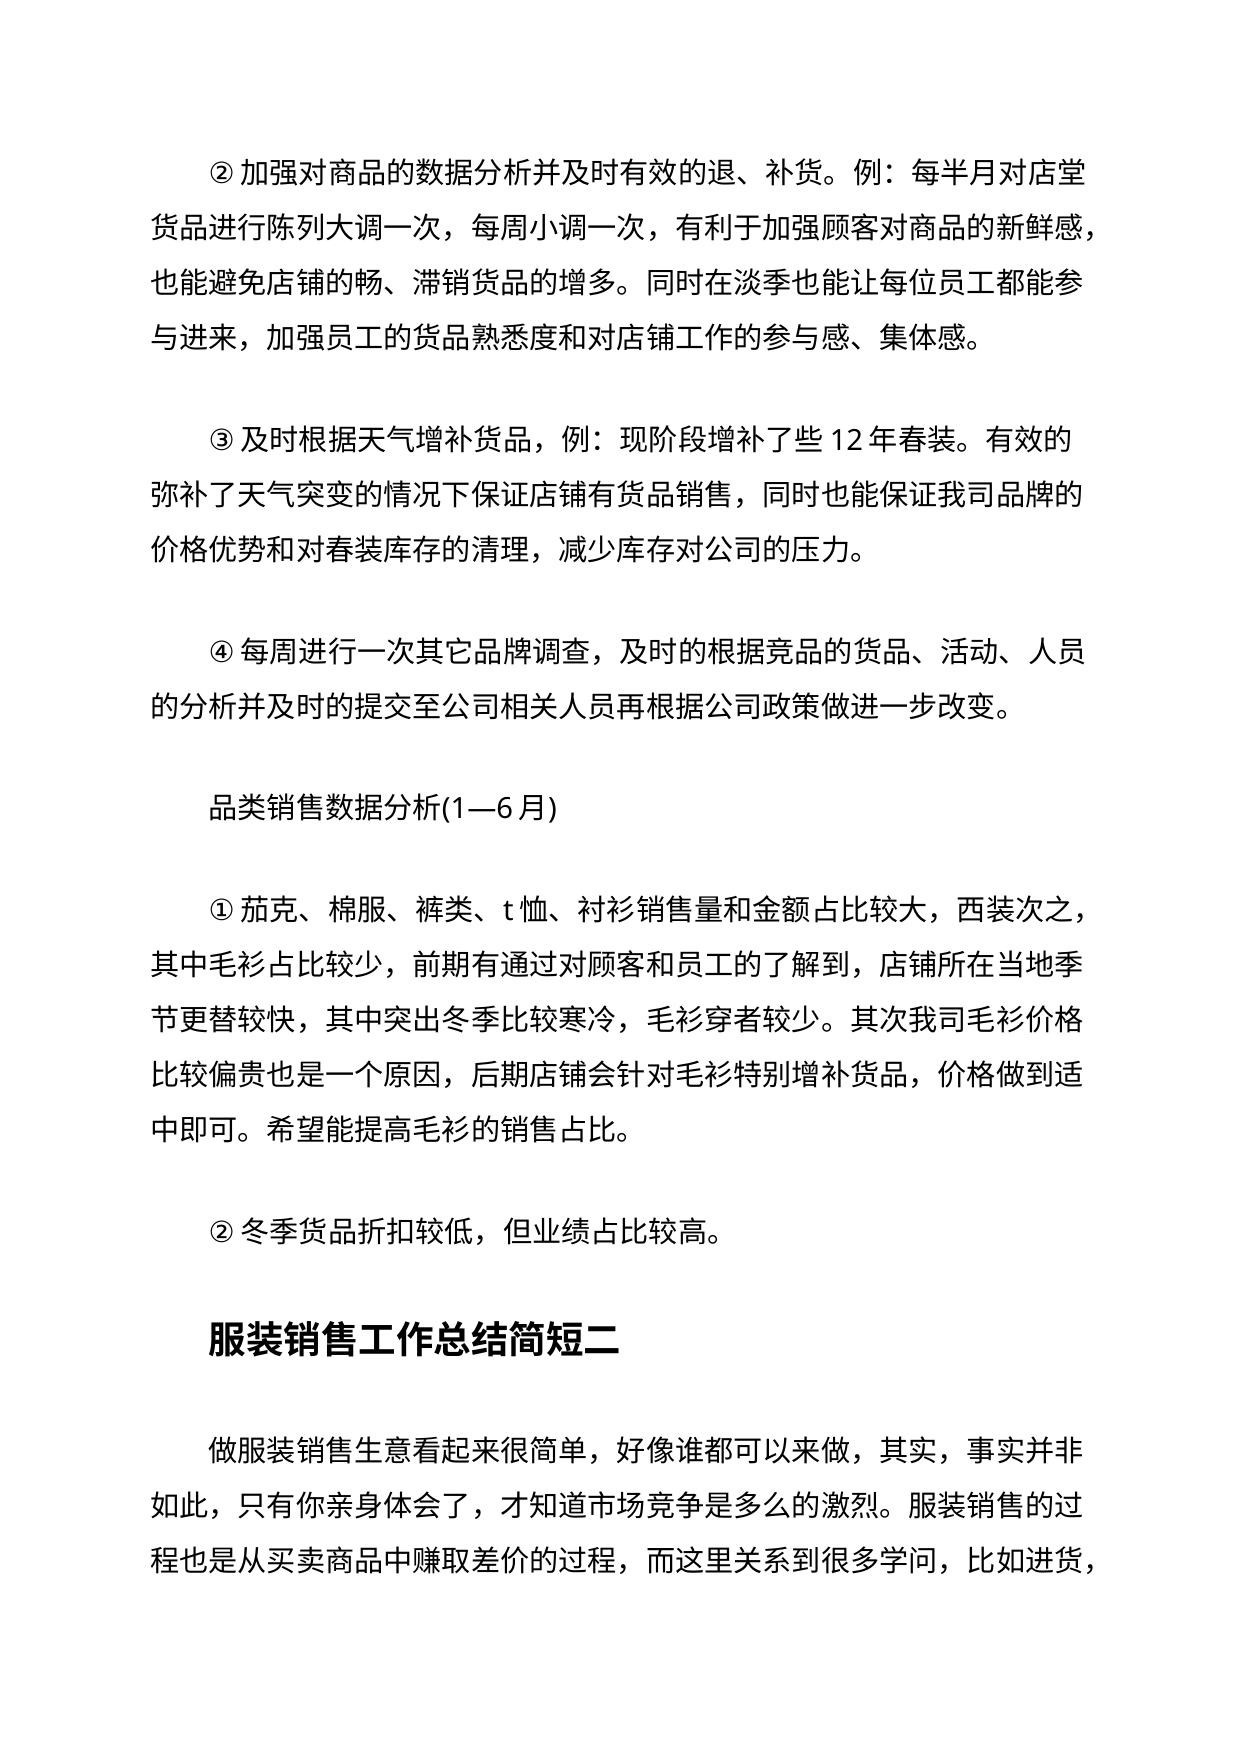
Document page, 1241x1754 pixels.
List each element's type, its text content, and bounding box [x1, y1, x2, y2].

text ②加强对商品的数据分析并及时有效的退、补货。例：每半月对店堂货品进行陈列大调一次，每周小调一次，有利于加强顾客对商品的新鲜感，也能避免店铺的畅、滞销货品的增多。同时在淡季也能让每位员工都能参与进来，加强员工的货品熟悉度和对店铺工作的参与感、集体感。 [150, 150, 1090, 357]
text 服装销售工作总结简短二 [150, 1310, 1090, 1365]
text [150, 1428, 1090, 1580]
text ④每周进行一次其它品牌调查，及时的根据竞品的货品、活动、人员的分析并及时的提交至公司相关人员再根据公司政策做进一步改变。 [150, 628, 1090, 726]
text ③及时根据天气增补货品，例：现阶段增补了些12年春装。有效的弥补了天气突变的情况下保证店铺有货品销售，同时也能保证我司品牌的价格优势和对春装库存的清理，减少库存对公司的压力。 [150, 417, 1090, 569]
text 品类销售数据分析(1—6月) [150, 785, 1090, 827]
text ①茄克、棉服、裤类、t恤、衬衫销售量和金额占比较大，西装次之，其中毛衫占比较少，前期有通过对顾客和员工的了解到，店铺所在当地季节更替较快，其中突出冬季比较寒冷，毛衫穿者较少。其次我司毛衫价格比较偏贵也是一个原因，后期店铺会针对毛衫特别增补货品，价格做到适中即可。希望能提高毛衫的销售占比。 [150, 887, 1090, 1149]
text ②冬季货品折扣较低，但业绩占比较高。 [150, 1208, 1090, 1251]
